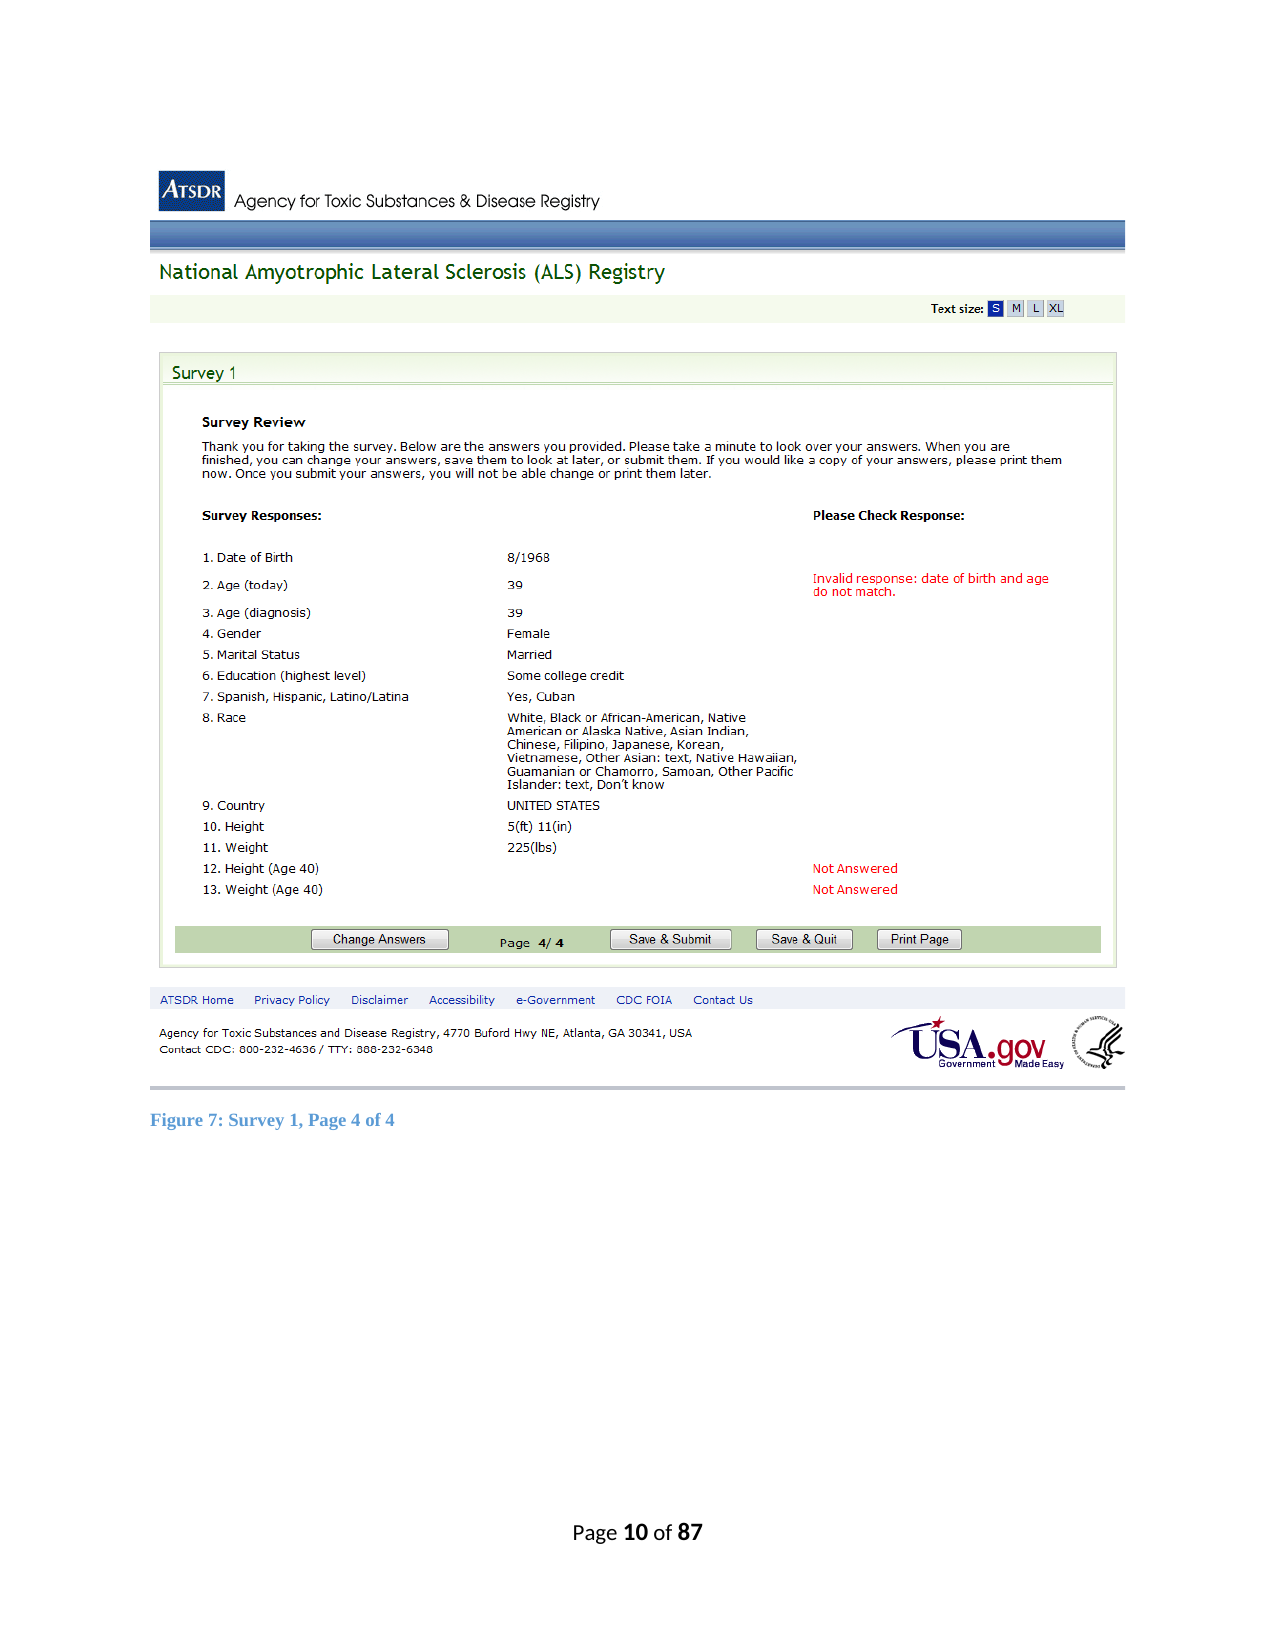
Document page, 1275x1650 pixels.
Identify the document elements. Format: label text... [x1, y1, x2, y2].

text Figure 7: Survey 1, Page 4 of 4 [150, 1108, 1125, 1130]
picture [150, 150, 1125, 1090]
